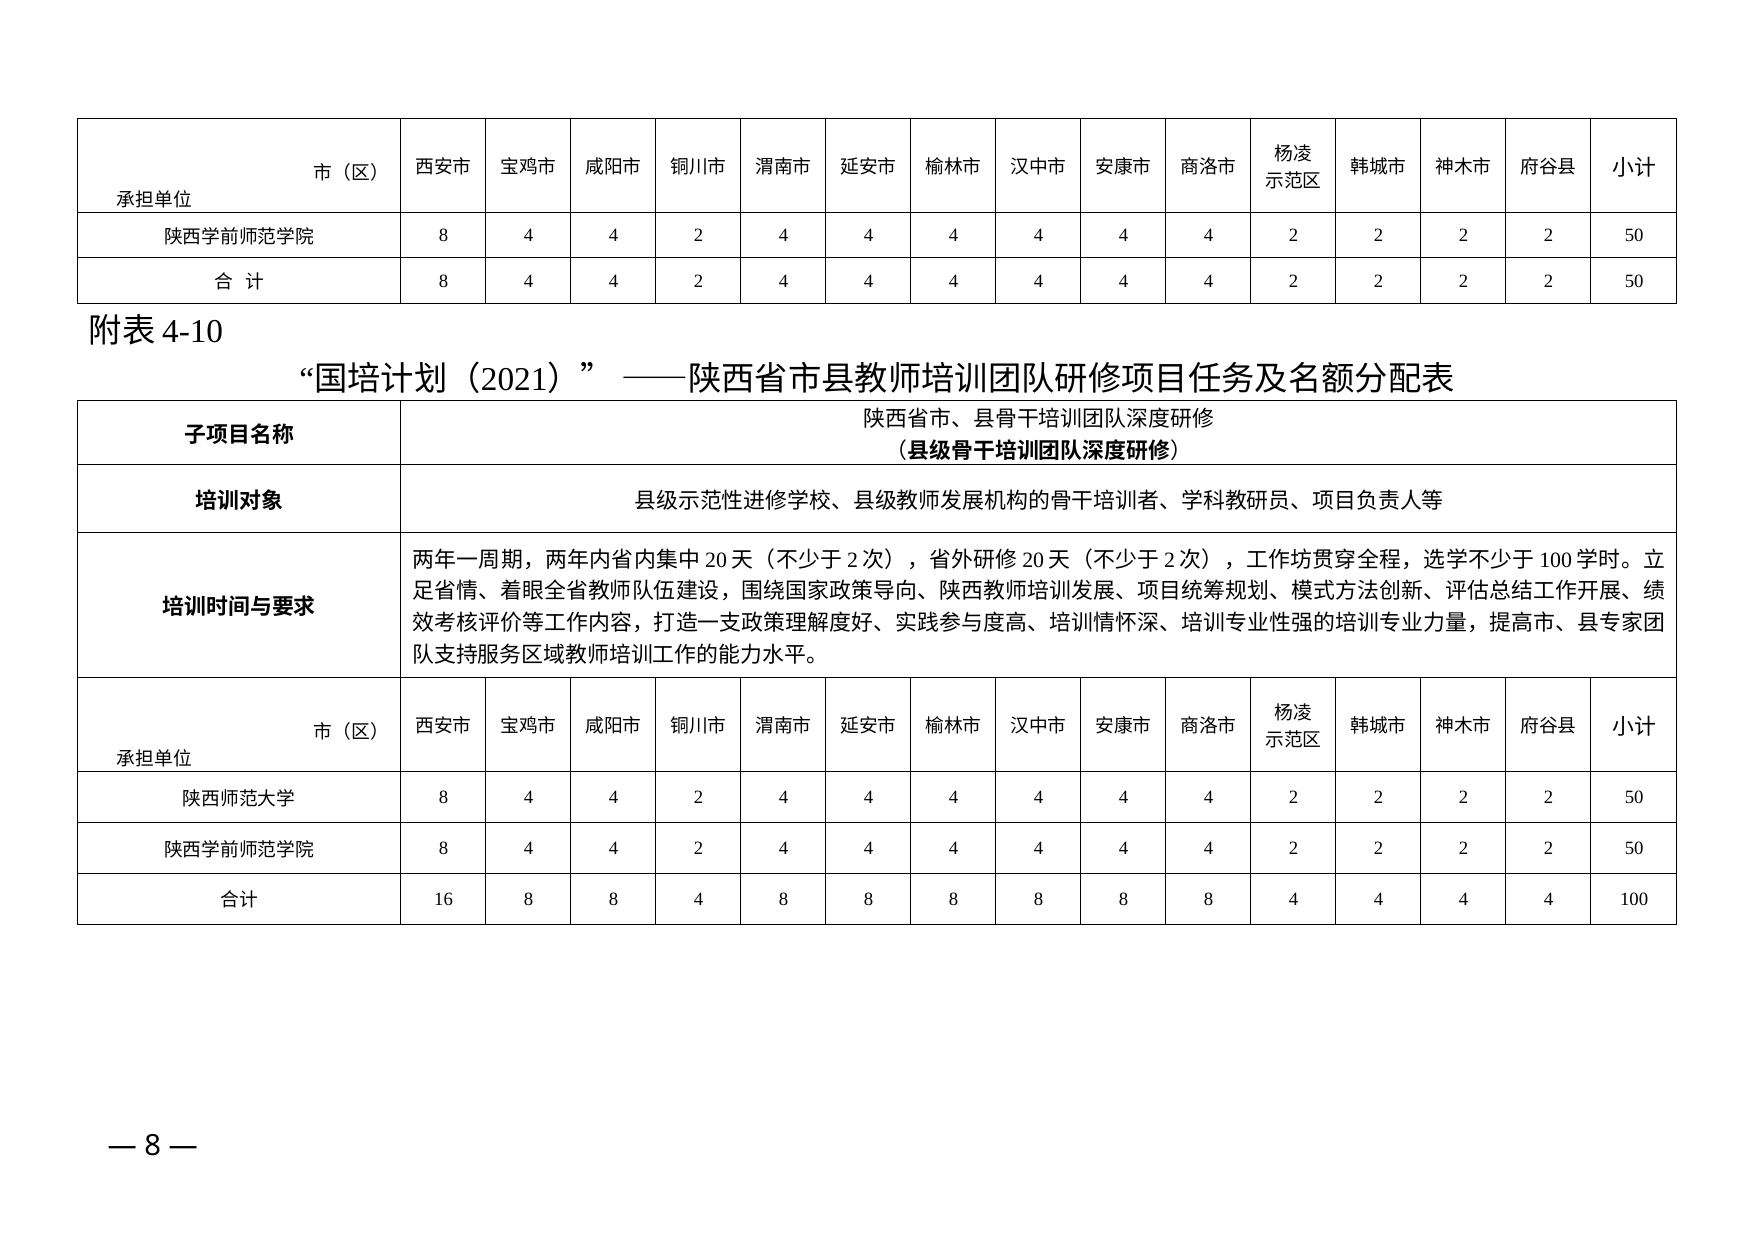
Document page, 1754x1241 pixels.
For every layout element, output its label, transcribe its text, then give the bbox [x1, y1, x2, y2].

table_cell 4 [826, 772, 910, 822]
table_cell 4 [996, 213, 1080, 257]
table_cell 2 [1506, 772, 1590, 822]
table_cell 小计 [1591, 119, 1676, 212]
table_cell 4 [741, 772, 825, 822]
table_cell 4 [826, 823, 910, 873]
table_cell 杨凌 示范区 [1251, 119, 1335, 212]
table_cell 4 [571, 823, 655, 873]
table_cell 4 [1166, 258, 1250, 302]
text 附表4-10 [88, 304, 1665, 352]
table_cell 4 [571, 258, 655, 302]
table_cell 陕西师范大学 [78, 772, 400, 822]
table_cell 8 [401, 258, 485, 302]
table_cell 2 [656, 258, 740, 302]
table_cell 2 [1336, 258, 1420, 302]
table_cell 50 [1591, 213, 1676, 257]
table_cell 2 [1251, 258, 1335, 302]
table_cell 4 [741, 213, 825, 257]
table_cell 8 [571, 874, 655, 923]
table_cell 安康市 [1081, 119, 1165, 212]
table_cell 渭南市 [741, 678, 825, 771]
table_cell 50 [1591, 823, 1676, 873]
table_cell 4 [741, 258, 825, 302]
table_cell 铜川市 [656, 119, 740, 212]
table_cell 两年一周期，两年内省内集中20天（不少于2次），省外研修20天（不少于2次），工作坊贯穿全程，选学不少于100学时。立足省情、着眼全省教师队伍建设，围绕国家政策导向、陕西教师培训发展、项目统筹规划、模式方法创新、评估总结工作开展、绩效考核评价等工作内容，打造一支政策理解度好、实践参与度高、培训情怀深、培训专业性强的培训专业力量，提高市、县专家团队支持服务区域教师培训工作的能力水平。 [401, 533, 1676, 677]
table_cell 2 [1251, 772, 1335, 822]
table_cell 2 [656, 213, 740, 257]
table_cell 延安市 [826, 119, 910, 212]
table_cell 小计 [1591, 678, 1676, 771]
table_cell 4 [571, 772, 655, 822]
table_cell 延安市 [826, 678, 910, 771]
table_cell 50 [1591, 772, 1676, 822]
table_cell 4 [996, 823, 1080, 873]
table_cell 4 [996, 772, 1080, 822]
table_cell 4 [1421, 874, 1505, 923]
table_cell 4 [741, 823, 825, 873]
text “国培计划（2021）” ——陕西省市县教师培训团队研修项目任务及名额分配表 [88, 352, 1665, 400]
table_cell 4 [826, 258, 910, 302]
table_cell 商洛市 [1166, 678, 1250, 771]
table_cell 神木市 [1421, 678, 1505, 771]
table_cell 西安市 [401, 678, 485, 771]
table_cell 渭南市 [741, 119, 825, 212]
table_cell 4 [1251, 874, 1335, 923]
table_cell 2 [1251, 213, 1335, 257]
table_cell 2 [1506, 258, 1590, 302]
table_cell 8 [1166, 874, 1250, 923]
table_cell 2 [1336, 213, 1420, 257]
table_cell 2 [1506, 823, 1590, 873]
table_cell 2 [1336, 823, 1420, 873]
table_cell 县级示范性进修学校、县级教师发展机构的骨干培训者、学科教研员、项目负责人等 [401, 465, 1676, 532]
table_cell 8 [826, 874, 910, 923]
table_cell 商洛市 [1166, 119, 1250, 212]
table_cell 陕西学前师范学院 [78, 213, 400, 257]
table_cell 合计 [78, 874, 400, 923]
table_header 陕西省市、县骨干培训团队深度研修 （县级骨干培训团队深度研修） [401, 401, 1676, 464]
table_cell 韩城市 [1336, 119, 1420, 212]
table_cell 4 [911, 823, 995, 873]
table_cell 合 计 [78, 258, 400, 302]
table_cell 4 [996, 258, 1080, 302]
table_cell 咸阳市 [571, 119, 655, 212]
table_cell 陕西学前师范学院 [78, 823, 400, 873]
table_cell 2 [1421, 258, 1505, 302]
table_cell 4 [1166, 213, 1250, 257]
table_cell 8 [741, 874, 825, 923]
table_cell 2 [656, 772, 740, 822]
table_cell 4 [1081, 258, 1165, 302]
table_cell 榆林市 [911, 678, 995, 771]
table_cell 西安市 [401, 119, 485, 212]
table_cell 4 [1506, 874, 1590, 923]
table_cell 4 [486, 213, 570, 257]
table_cell 府谷县 [1506, 678, 1590, 771]
table_cell 4 [656, 874, 740, 923]
table_cell 4 [1336, 874, 1420, 923]
table_cell 4 [1081, 772, 1165, 822]
table_cell 8 [401, 213, 485, 257]
table_cell 安康市 [1081, 678, 1165, 771]
table_cell 2 [656, 823, 740, 873]
table_cell 铜川市 [656, 678, 740, 771]
table_cell 4 [486, 823, 570, 873]
table_cell 宝鸡市 [486, 119, 570, 212]
table_cell 4 [1166, 772, 1250, 822]
table_cell 市（区） 承担单位 [78, 119, 400, 212]
table_header 子项目名称 [78, 401, 400, 464]
table_cell 榆林市 [911, 119, 995, 212]
table_cell 4 [911, 772, 995, 822]
table_cell 4 [486, 258, 570, 302]
table_cell 汉中市 [996, 119, 1080, 212]
table_cell 4 [1081, 823, 1165, 873]
table_cell 8 [1081, 874, 1165, 923]
table_cell 府谷县 [1506, 119, 1590, 212]
table_cell 4 [826, 213, 910, 257]
table_cell 4 [911, 213, 995, 257]
table_cell 2 [1421, 823, 1505, 873]
table_cell 8 [401, 772, 485, 822]
table_cell 100 [1591, 874, 1676, 923]
table_cell 50 [1591, 258, 1676, 302]
table_cell 2 [1336, 772, 1420, 822]
table_cell 8 [401, 823, 485, 873]
table_cell 培训时间与要求 [78, 533, 400, 677]
table_cell 宝鸡市 [486, 678, 570, 771]
table_cell 8 [996, 874, 1080, 923]
table_cell 8 [486, 874, 570, 923]
table_cell 韩城市 [1336, 678, 1420, 771]
table_cell 4 [486, 772, 570, 822]
table_cell 2 [1421, 213, 1505, 257]
table_cell 神木市 [1421, 119, 1505, 212]
table_cell 汉中市 [996, 678, 1080, 771]
table_cell 2 [1506, 213, 1590, 257]
table_cell 8 [911, 874, 995, 923]
table_cell 培训对象 [78, 465, 400, 532]
table_cell 4 [571, 213, 655, 257]
table_cell 4 [911, 258, 995, 302]
table_cell 市（区） 承担单位 [78, 678, 400, 771]
table_cell 2 [1251, 823, 1335, 873]
table_cell 16 [401, 874, 485, 923]
table_cell 杨凌 示范区 [1251, 678, 1335, 771]
table_cell 4 [1081, 213, 1165, 257]
table_cell 咸阳市 [571, 678, 655, 771]
table_cell 4 [1166, 823, 1250, 873]
table_cell 2 [1421, 772, 1505, 822]
